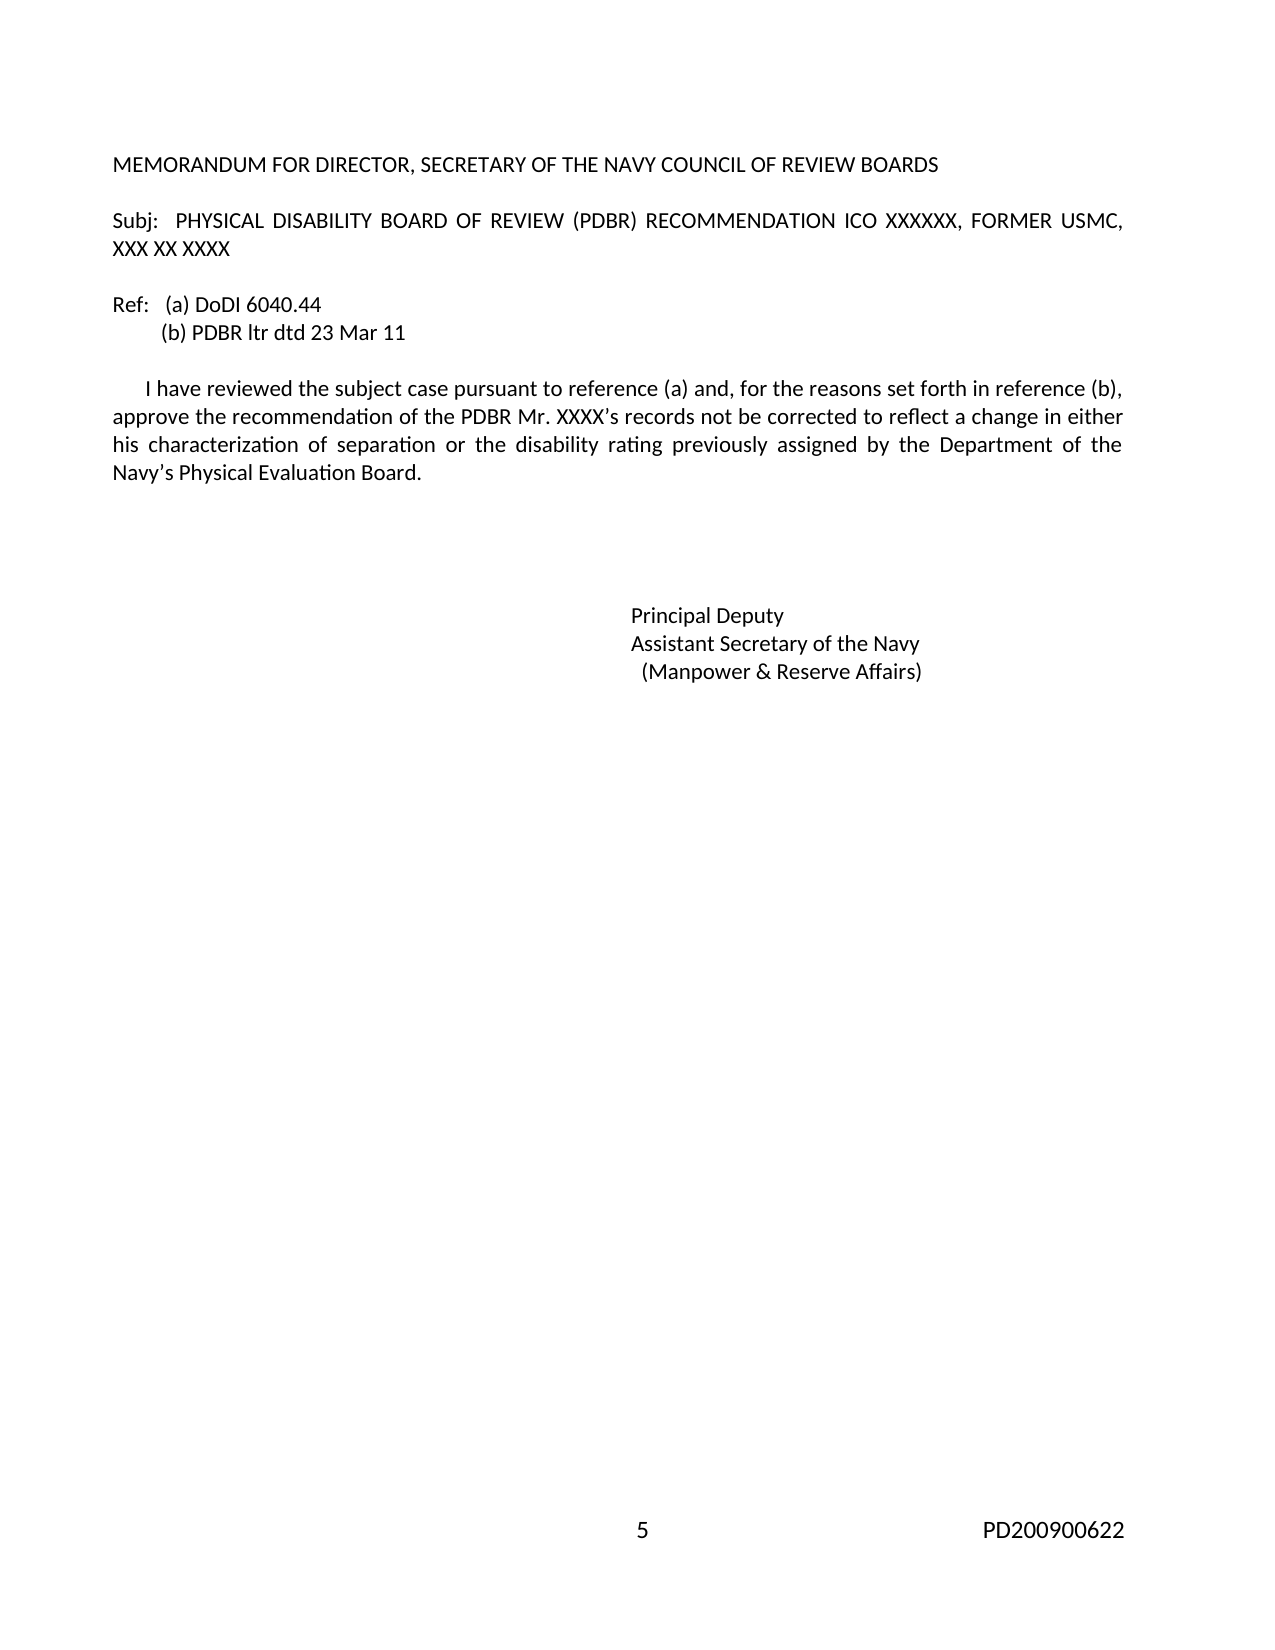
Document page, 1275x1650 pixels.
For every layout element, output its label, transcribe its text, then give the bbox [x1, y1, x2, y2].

text Subj: PHYSICAL DISABILITY BOARD OF REVIEW (PDBR) RECOMMENDATION ICO XXXXXX, FORMER USMC, XXX XX XXXX [112, 206, 1125, 262]
text (b) PDBR ltr dtd 23 Mar 11 [94, 318, 1125, 346]
text Assistant Secretary of the Navy [150, 629, 1125, 657]
text MEMORANDUM FOR DIRECTOR, SECRETARY OF THE NAVY COUNCIL OF REVIEW BOARDS [112, 150, 1125, 178]
text Principal Deputy [150, 601, 1125, 629]
text Ref: (a) DoDI 6040.44 [112, 290, 1125, 318]
text I have reviewed the subject case pursuant to reference (a) and, for the reasons set forth in reference (b), approve the recommendation of the PDBR Mr. XXXX’s records not be corrected to reflect a change in either his characterization of separation or the disability rating previously assigned by the Department of the Navy’s Physical Evaluation Board. [112, 374, 1125, 486]
text (Manpower & Reserve Affairs) [150, 657, 1125, 685]
